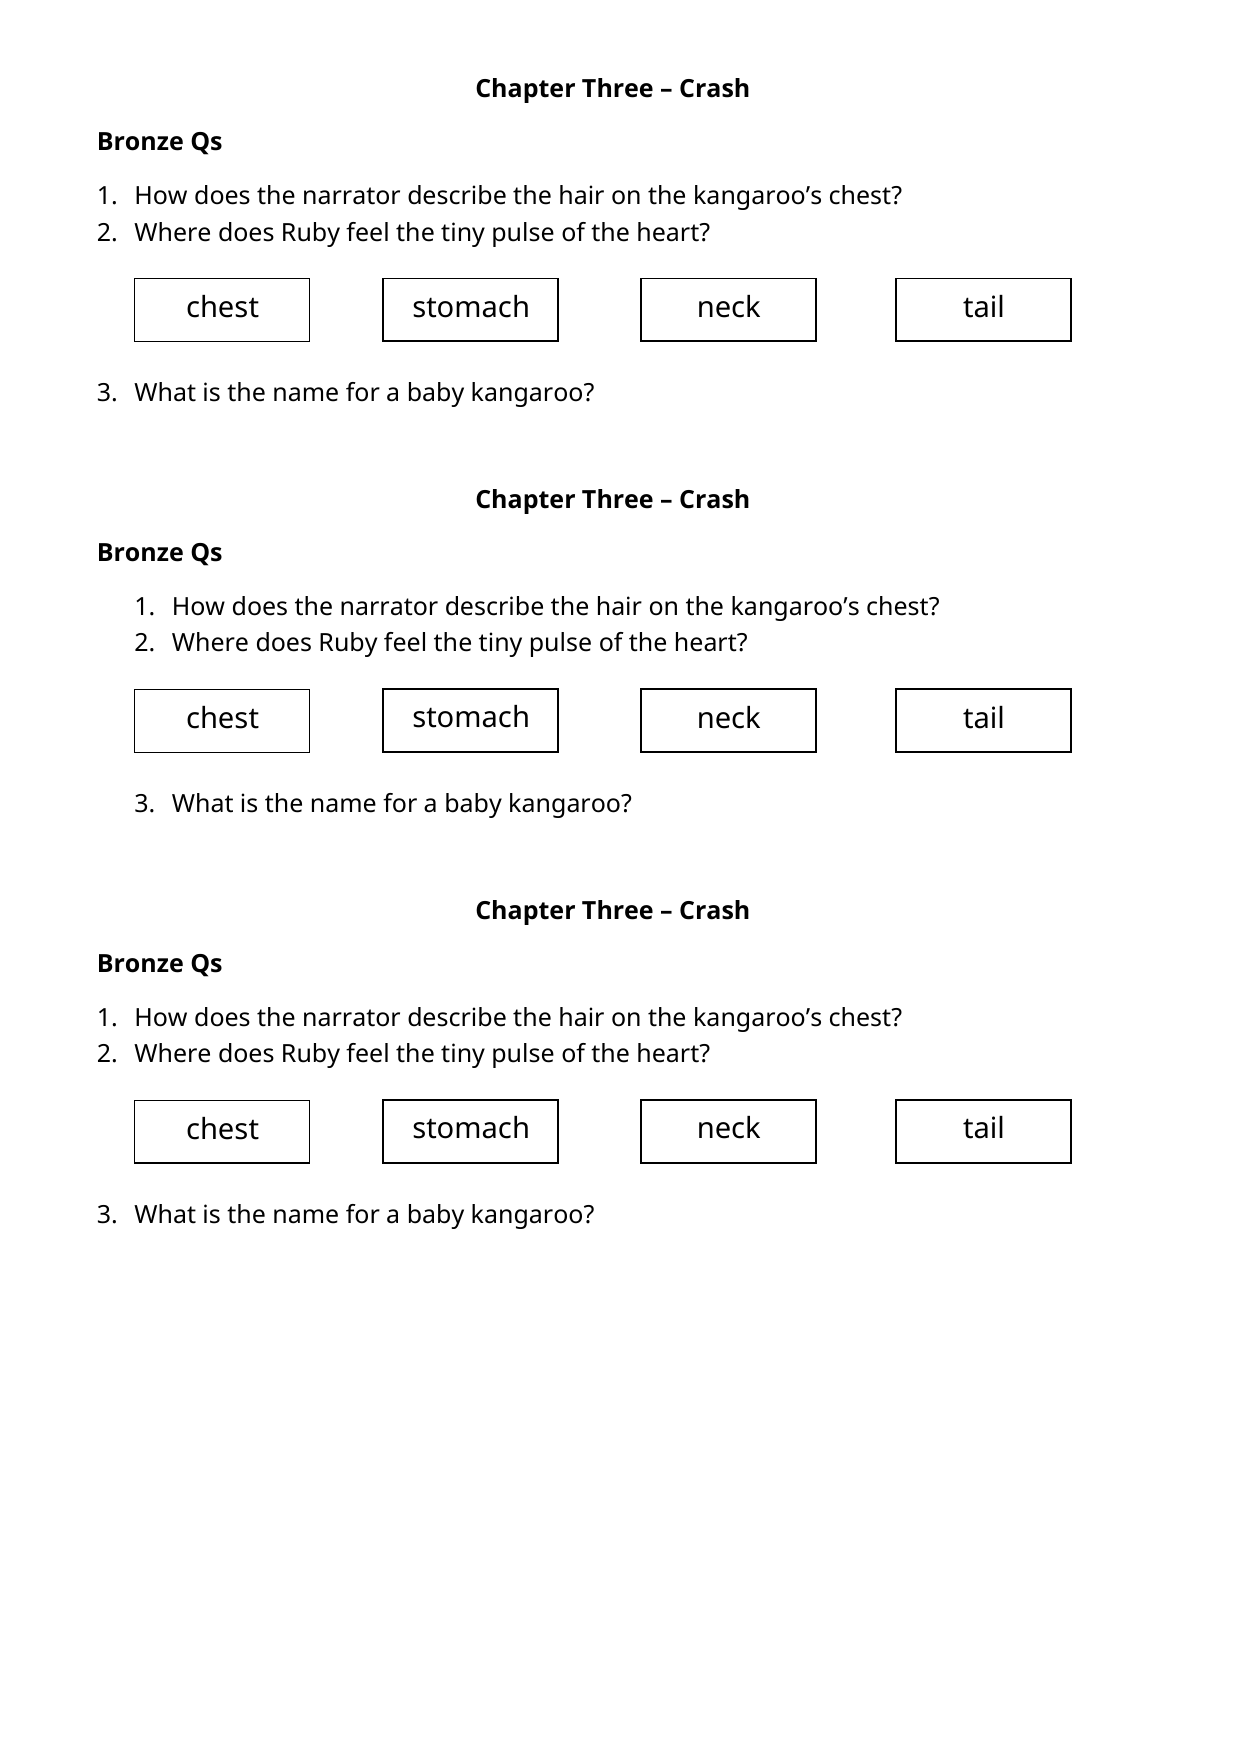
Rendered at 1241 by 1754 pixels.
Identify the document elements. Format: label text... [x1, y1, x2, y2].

list What is the name for a baby kangaroo? [134, 785, 1166, 819]
list Where does Ruby feel the tiny pulse of the heart? [134, 625, 1166, 659]
list How does the narrator describe the hair on the kangaroo’s chest? [97, 999, 1166, 1033]
list Where does Ruby feel the tiny pulse of the heart? [97, 1036, 1166, 1070]
text Chapter Three – Crash [59, 71, 1166, 105]
text Bronze Qs [59, 535, 1166, 569]
list How does the narrator describe the hair on the kangaroo’s chest? [97, 177, 1166, 212]
list What is the name for a baby kangaroo? [97, 1196, 1166, 1230]
text Bronze Qs [59, 124, 1166, 158]
text Chapter Three – Crash [59, 481, 1166, 516]
list Where does Ruby feel the tiny pulse of the heart? [97, 214, 1166, 248]
list What is the name for a baby kangaroo? [97, 374, 1166, 409]
list How does the narrator describe the hair on the kangaroo’s chest? [134, 588, 1166, 622]
text Chapter Three – Crash [59, 892, 1166, 926]
text Bronze Qs [59, 946, 1166, 980]
